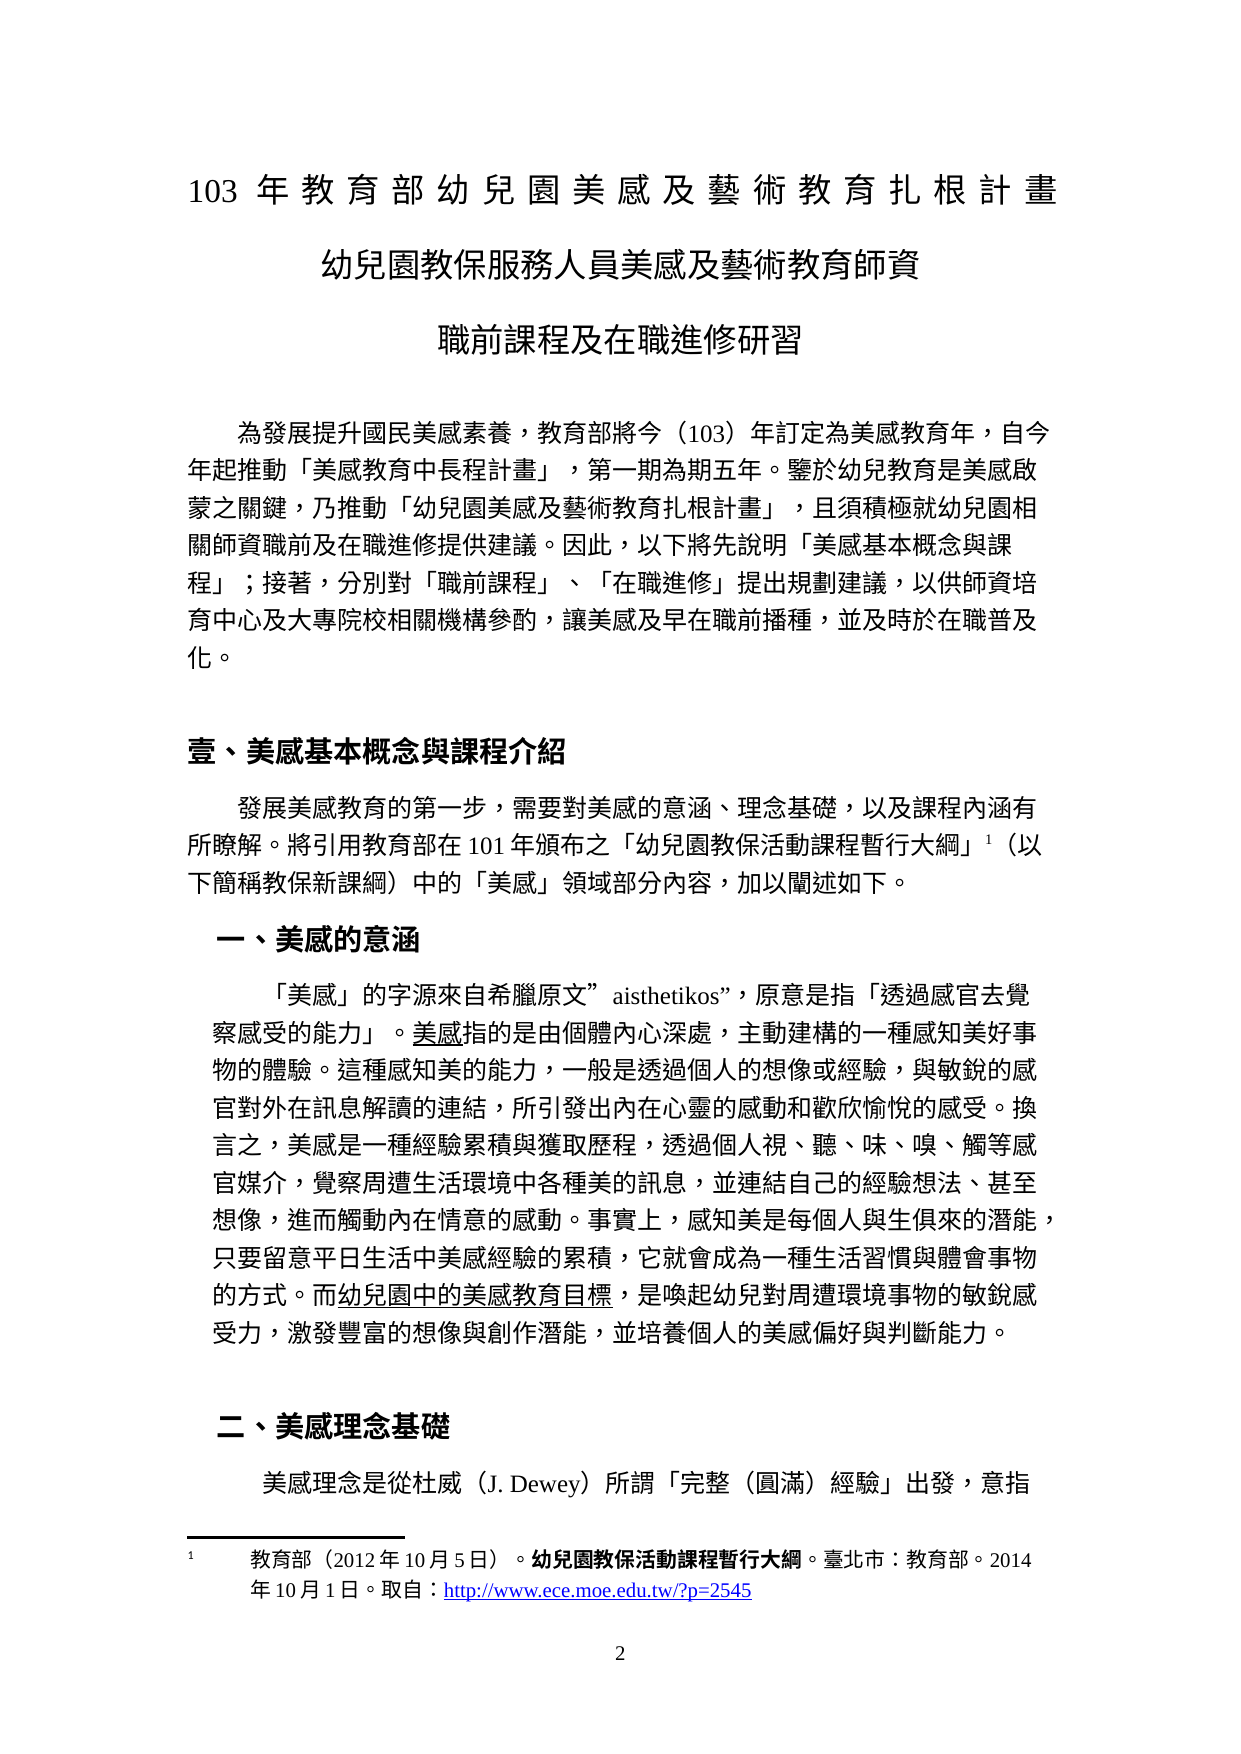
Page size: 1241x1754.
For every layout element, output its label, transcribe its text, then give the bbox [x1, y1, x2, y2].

text 發展美感教育的第一步，需要對美感的意涵、理念基礎，以及課程內涵有所瞭解。將引用教育部在101年頒布之「幼兒園教保活動課程暫行大綱」（以下簡稱教保新課綱）中的「美感」領域部分內容，加以闡述如下。 [187, 787, 1053, 900]
text 幼兒園教保服務人員美感及藝術教育師資 [187, 225, 1053, 300]
subtitle 壹、美感基本概念與課程介紹 [187, 712, 1053, 787]
text 職前課程及在職進修研習 [187, 300, 1053, 375]
text 103年教育部幼兒園美感及藝術教育扎根計畫 [187, 150, 1059, 225]
text 為發展提升國民美感素養，教育部將今（103）年訂定為美感教育年，自今年起推動「美感教育中長程計畫」，第一期為期五年。鑒於幼兒教育是美感啟蒙之關鍵，乃推動「幼兒園美感及藝術教育扎根計畫」，且須積極就幼兒園相關師資職前及在職進修提供建議。因此，以下將先說明「美感基本概念與課程」；接著，分別對「職前課程」、「在職進修」提出規劃建議，以供師資培育中心及大專院校相關機構參酌，讓美感及早在職前播種，並及時於在職普及化。 [187, 412, 1053, 675]
subtitle 一、美感的意涵 [187, 900, 1053, 975]
text 「美感」的字源來自希臘原文”aisthetikos”，原意是指「透過感官去覺察感受的能力」。美感指的是由個體內心深處，主動建構的一種感知美好事物的體驗。這種感知美的能力，一般是透過個人的想像或經驗，與敏銳的感官對外在訊息解讀的連結，所引發出內在心靈的感動和歡欣愉悅的感受。換言之，美感是一種經驗累積與獲取歷程，透過個人視、聽、味、嗅、觸等感官媒介，覺察周遭生活環境中各種美的訊息，並連結自己的經驗想法、甚至想像，進而觸動內在情意的感動。事實上，感知美是每個人與生俱來的潛能，只要留意平日生活中美感經驗的累積，它就會成為一種生活習慣與體會事物的方式。而幼兒園中的美感教育目標，是喚起幼兒對周遭環境事物的敏銳感受力，激發豐富的想像與創作潛能，並培養個人的美感偏好與判斷能力。 [212, 975, 1053, 1350]
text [212, 1462, 1053, 1500]
subtitle 二、美感理念基礎 [187, 1387, 1053, 1462]
